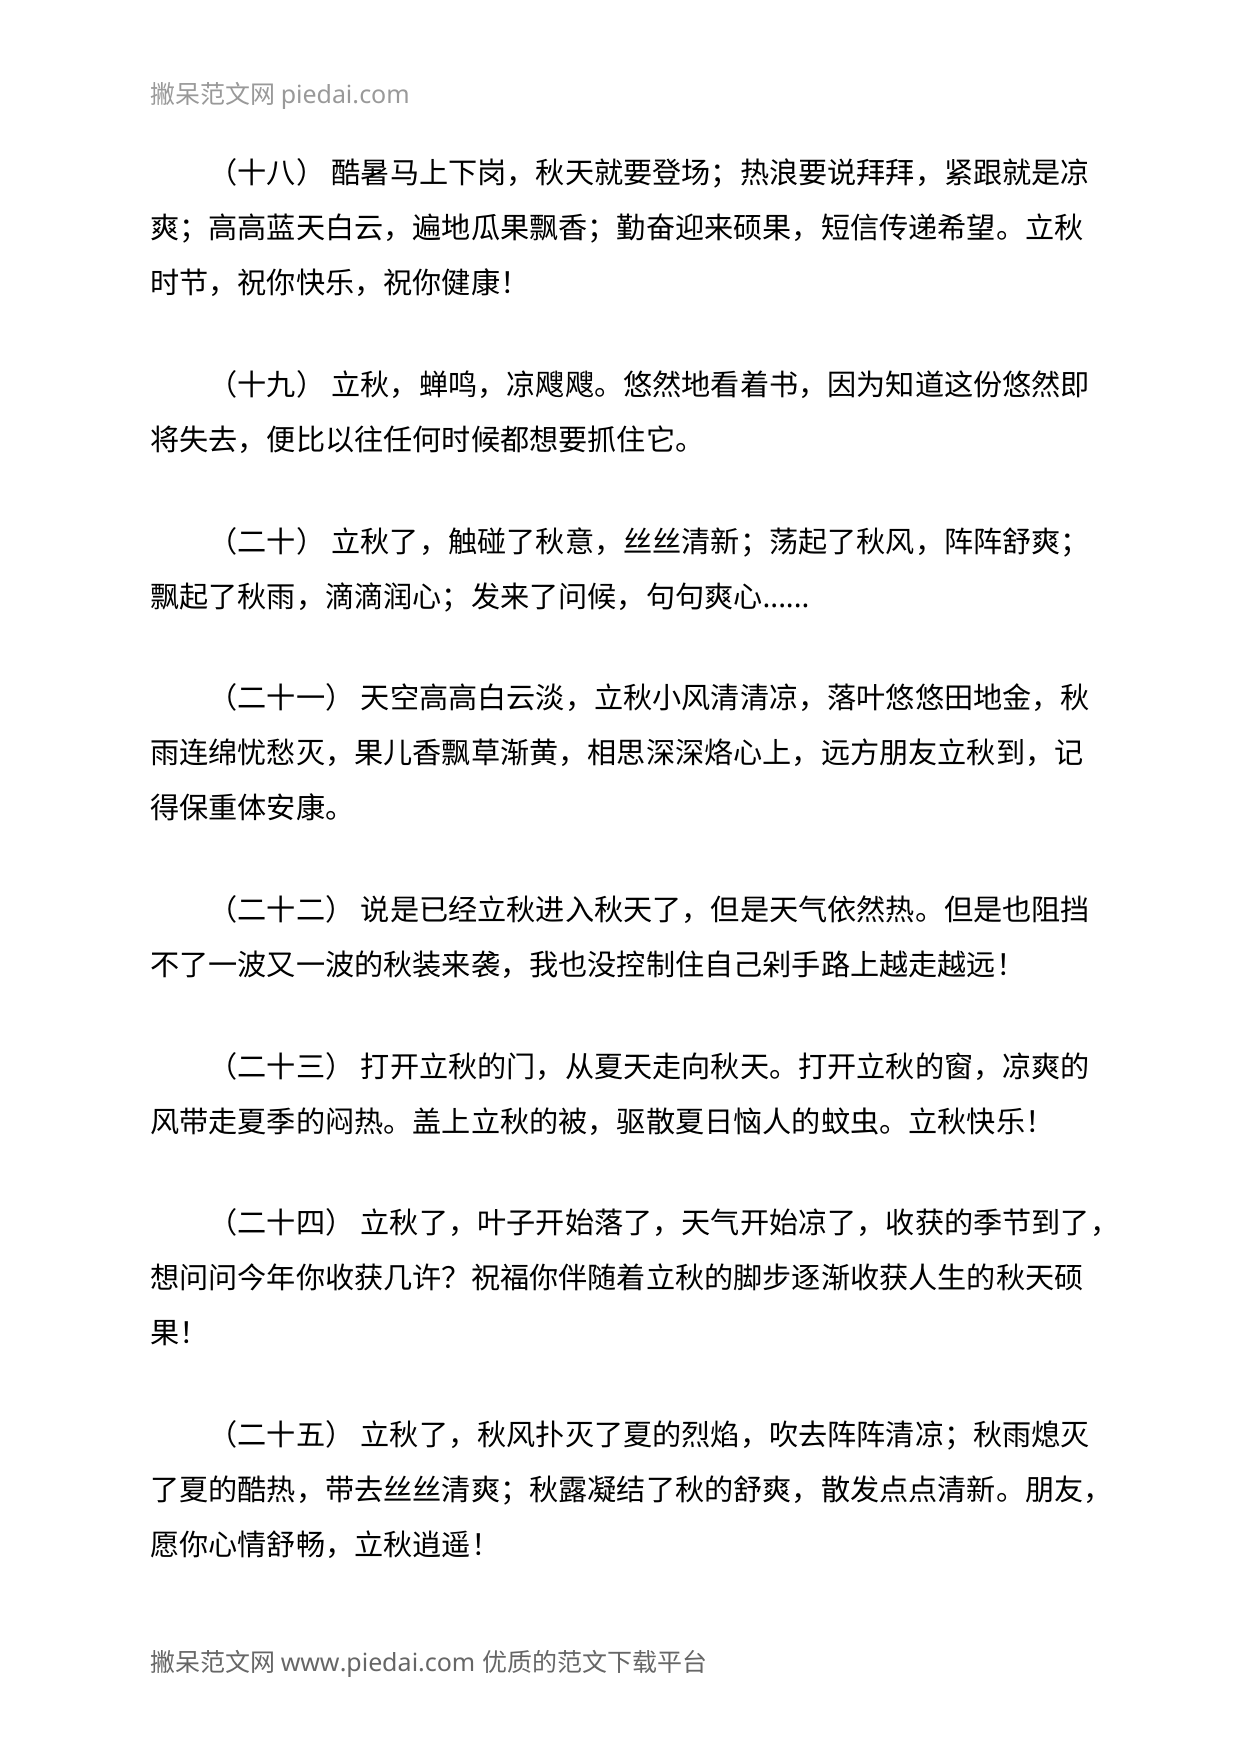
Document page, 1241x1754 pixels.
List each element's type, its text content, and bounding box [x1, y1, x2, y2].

text （二十一） 天空高高白云淡，立秋小风清清凉，落叶悠悠田地金，秋雨连绵忧愁灭，果儿香飘草渐黄，相思深深烙心上，远方朋友立秋到，记得保重体安康。 [150, 675, 1090, 827]
text （二十三） 打开立秋的门，从夏天走向秋天。打开立秋的窗，凉爽的风带走夏季的闷热。盖上立秋的被，驱散夏日恼人的蚊虫。立秋快乐！ [150, 1043, 1090, 1141]
text （二十） 立秋了，触碰了秋意，丝丝清新；荡起了秋风，阵阵舒爽；飘起了秋雨，滴滴润心；发来了问候，句句爽心...... [150, 518, 1090, 616]
text （二十五） 立秋了，秋风扑灭了夏的烈焰，吹去阵阵清凉；秋雨熄灭了夏的酷热，带去丝丝清爽；秋露凝结了秋的舒爽，散发点点清新。朋友，愿你心情舒畅，立秋逍遥！ [150, 1412, 1090, 1564]
text （十八） 酷暑马上下岗，秋天就要登场；热浪要说拜拜，紧跟就是凉爽；高高蓝天白云，遍地瓜果飘香；勤奋迎来硕果，短信传递希望。立秋时节，祝你快乐，祝你健康！ [150, 150, 1090, 302]
text （二十四） 立秋了，叶子开始落了，天气开始凉了，收获的季节到了，想问问今年你收获几许？祝福你伴随着立秋的脚步逐渐收获人生的秋天硕果！ [150, 1200, 1090, 1352]
text （二十二） 说是已经立秋进入秋天了，但是天气依然热。但是也阻挡不了一波又一波的秋装来袭，我也没控制住自己剁手路上越走越远！ [150, 887, 1090, 984]
text （十九） 立秋，蝉鸣，凉飕飕。悠然地看着书，因为知道这份悠然即将失去，便比以往任何时候都想要抓住它。 [150, 362, 1090, 459]
